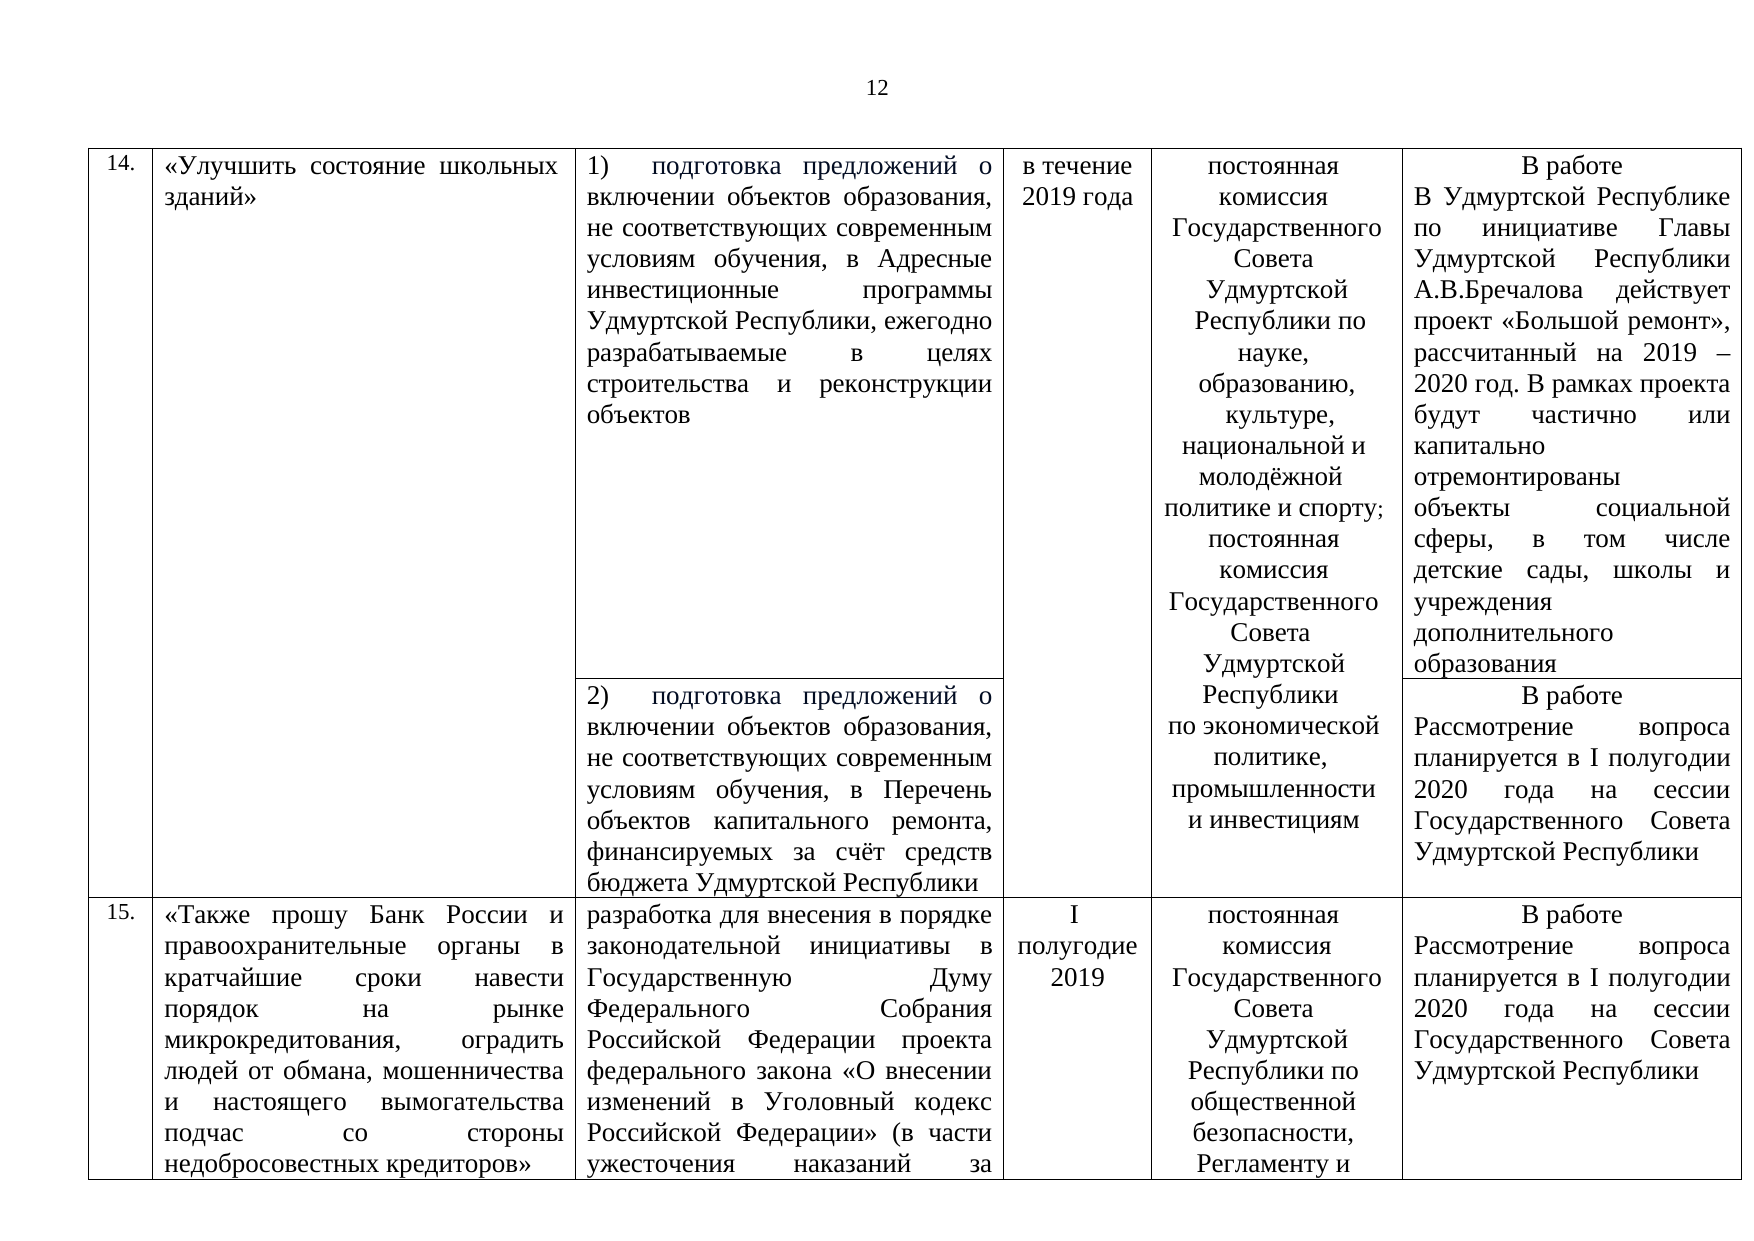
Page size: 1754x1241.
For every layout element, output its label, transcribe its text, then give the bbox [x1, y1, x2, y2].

table_cell 14. [89, 149, 152, 897]
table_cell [1152, 898, 1402, 1179]
table_cell I полугодие 2019 [1004, 898, 1151, 1179]
table_cell «Улучшить состояние школьных зданий» [153, 149, 575, 897]
table_cell 2) подготовка предложений о включении объектов образования, не соответствующих современным условиям обучения, в Перечень объектов капитального ремонта, финансируемых за счёт средств бюджета Удмуртской Республики [576, 679, 1003, 897]
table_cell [1403, 898, 1741, 1179]
table_cell в течение 2019 года [1004, 149, 1151, 897]
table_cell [576, 898, 1003, 1179]
table_cell В работе В Удмуртской Республике по инициативе Главы Удмуртской Республики А.В.Бречалова действует проект «Большой ремонт», рассчитанный на 2019 – 2020 год. В рамках проекта будут частично или капитально отремонтированы объекты социальной сферы, в том числе детские сады, школы и учреждения дополнительного образования [1403, 149, 1741, 678]
table_cell 1) подготовка предложений о включении объектов образования, не соответствующих современным условиям обучения, в Адресные инвестиционные программы Удмуртской Республики, ежегодно разрабатываемые в целях строительства и реконструкции объектов [576, 149, 1003, 678]
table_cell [153, 898, 575, 1179]
table_cell В работе Рассмотрение вопроса планируется в I полугодии 2020 года на сессии Государственного Совета Удмуртской Республики [1403, 679, 1741, 897]
table_cell 15. [89, 898, 152, 1179]
table_cell постоянная комиссия Государственного Совета Удмуртской Республики по науке, образованию, культуре, национальной и молодёжной политике и спорту; постоянная комиссия Государственного Совета Удмуртской Республики по экономической политике, промышленности и инвестициям [1152, 149, 1402, 897]
